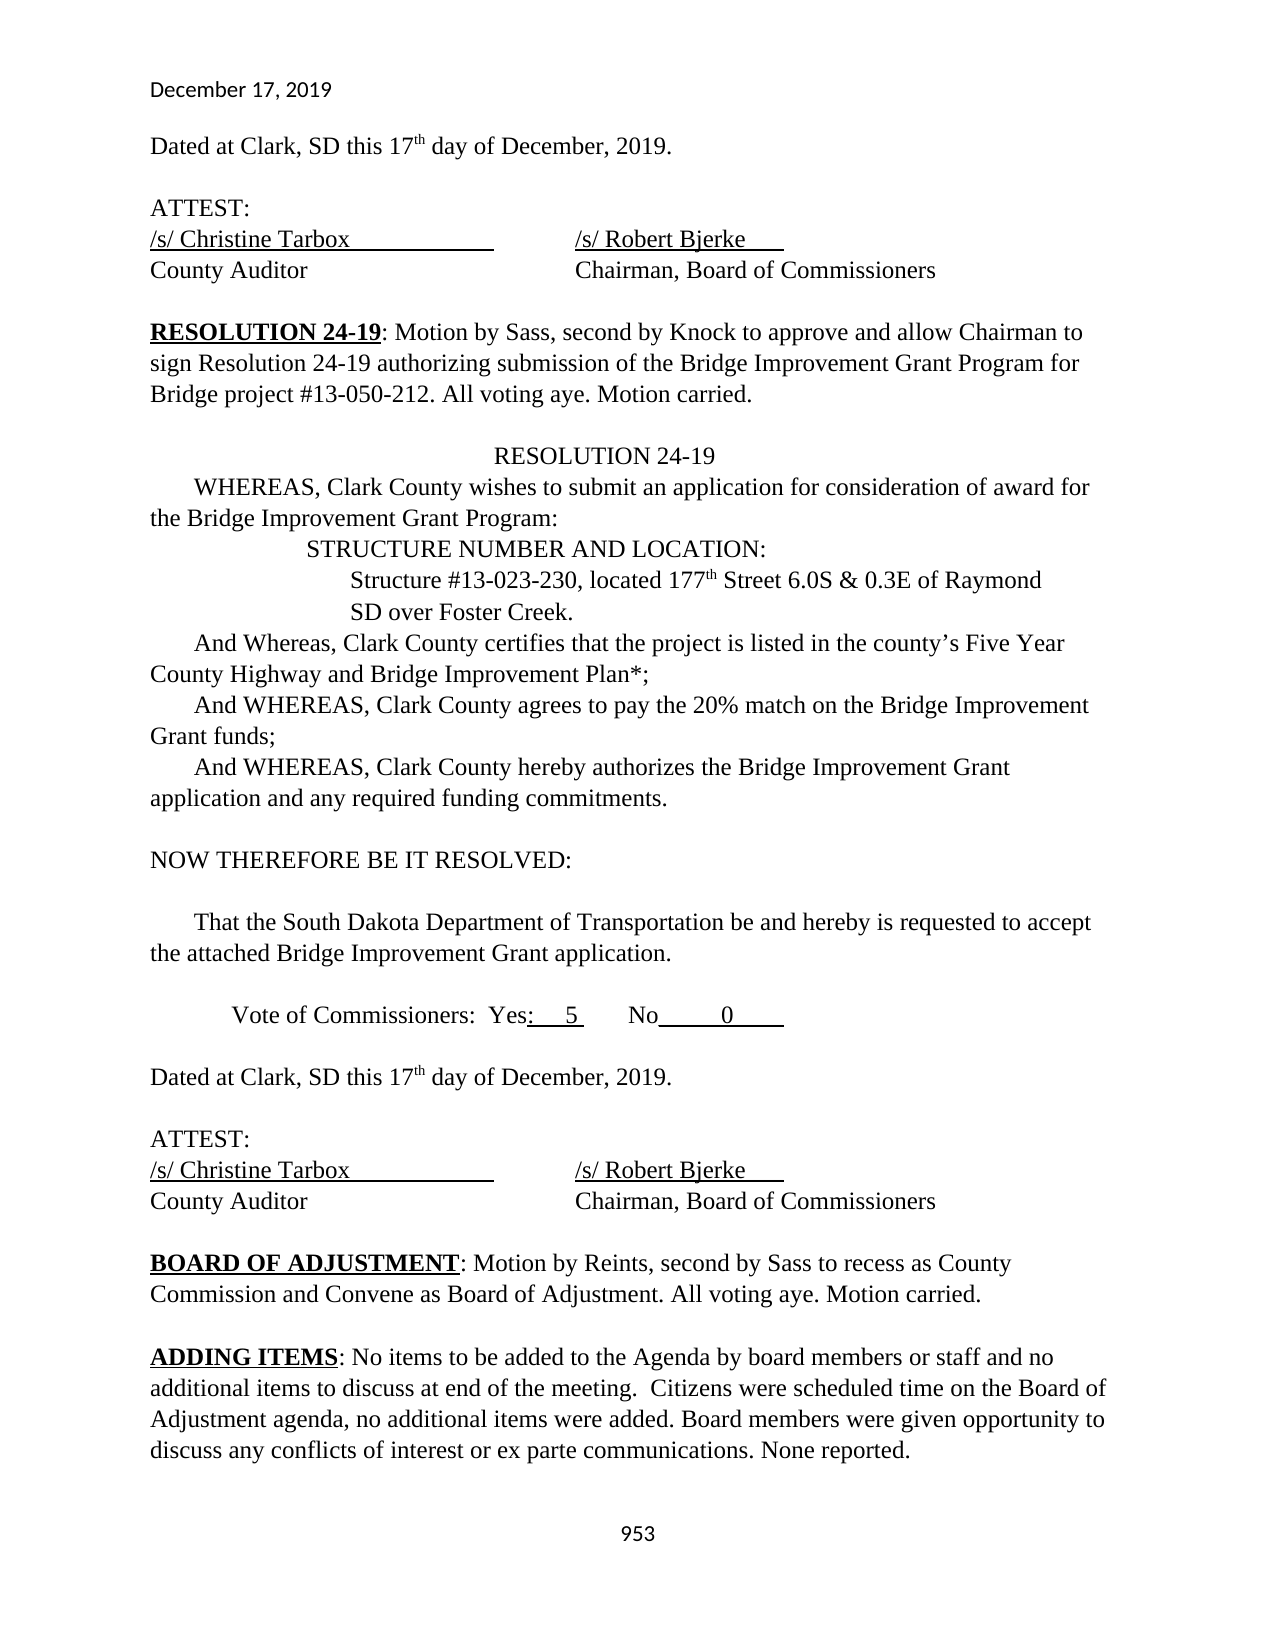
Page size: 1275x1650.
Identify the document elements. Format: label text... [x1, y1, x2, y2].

text STRUCTURE NUMBER AND LOCATION: [150, 534, 1125, 563]
text ATTEST: [150, 162, 1125, 222]
text And WHEREAS, Clark County hereby authorizes the Bridge Improvement Grant application and any required funding commitments. [150, 752, 1125, 812]
text ADDING ITEMS: No items to be added to the Agenda by board members or staff and no additional items to discuss at end of the meeting. Citizens were scheduled time on the Board of Adjustment agenda, no additional items were added. Board members were given opportunity to discuss any conflicts of interest or ex parte communications. None reported. [150, 1342, 1125, 1463]
text County Auditor Chairman, Board of Commissioners [150, 1186, 1125, 1215]
text /s/ Christine Tarbox /s/ Robert Bjerke___ [150, 224, 1125, 253]
text And WHEREAS, Clark County agrees to pay the 20% match on the Bridge Improvement Grant funds; [150, 690, 1125, 749]
text NOW THEREFORE BE IT RESOLVED: [150, 845, 1125, 874]
text Dated at Clark, SD this 17th day of December, 2019. [150, 131, 1125, 160]
text RESOLUTION 24-19: Motion by Sass, second by Knock to approve and allow Chairman to sign Resolution 24-19 authorizing submission of the Bridge Improvement Grant Program for Bridge project #13-050-212. All voting aye. Motion carried. [150, 317, 1125, 408]
text /s/ Christine Tarbox /s/ Robert Bjerke___ [150, 1155, 1125, 1184]
text Structure #13-023-230, located 177th Street 6.0S & 0.3E of Raymond [150, 566, 1125, 594]
text And Whereas, Clark County certifies that the project is listed in the county’s Five Year County Highway and Bridge Improvement Plan*; [150, 628, 1125, 687]
text WHEREAS, Clark County wishes to submit an application for consideration of award for the Bridge Improvement Grant Program: [150, 472, 1125, 532]
text Dated at Clark, SD this 17th day of December, 2019. [150, 1062, 1125, 1091]
text BOARD OF ADJUSTMENT: Motion by Reints, second by Sass to recess as County Commission and Convene as Board of Adjustment. All voting aye. Motion carried. [150, 1248, 1125, 1308]
text County Auditor Chairman, Board of Commissioners [150, 255, 1125, 284]
text Vote of Commissioners: Yes: 5 No_____0____ [150, 1000, 1125, 1029]
text RESOLUTION 24-19 [150, 441, 1125, 470]
text SD over Foster Creek. [150, 597, 1125, 625]
text That the South Dakota Department of Transportation be and hereby is requested to accept the attached Bridge Improvement Grant application. [150, 907, 1125, 967]
text ATTEST: [150, 1093, 1125, 1153]
